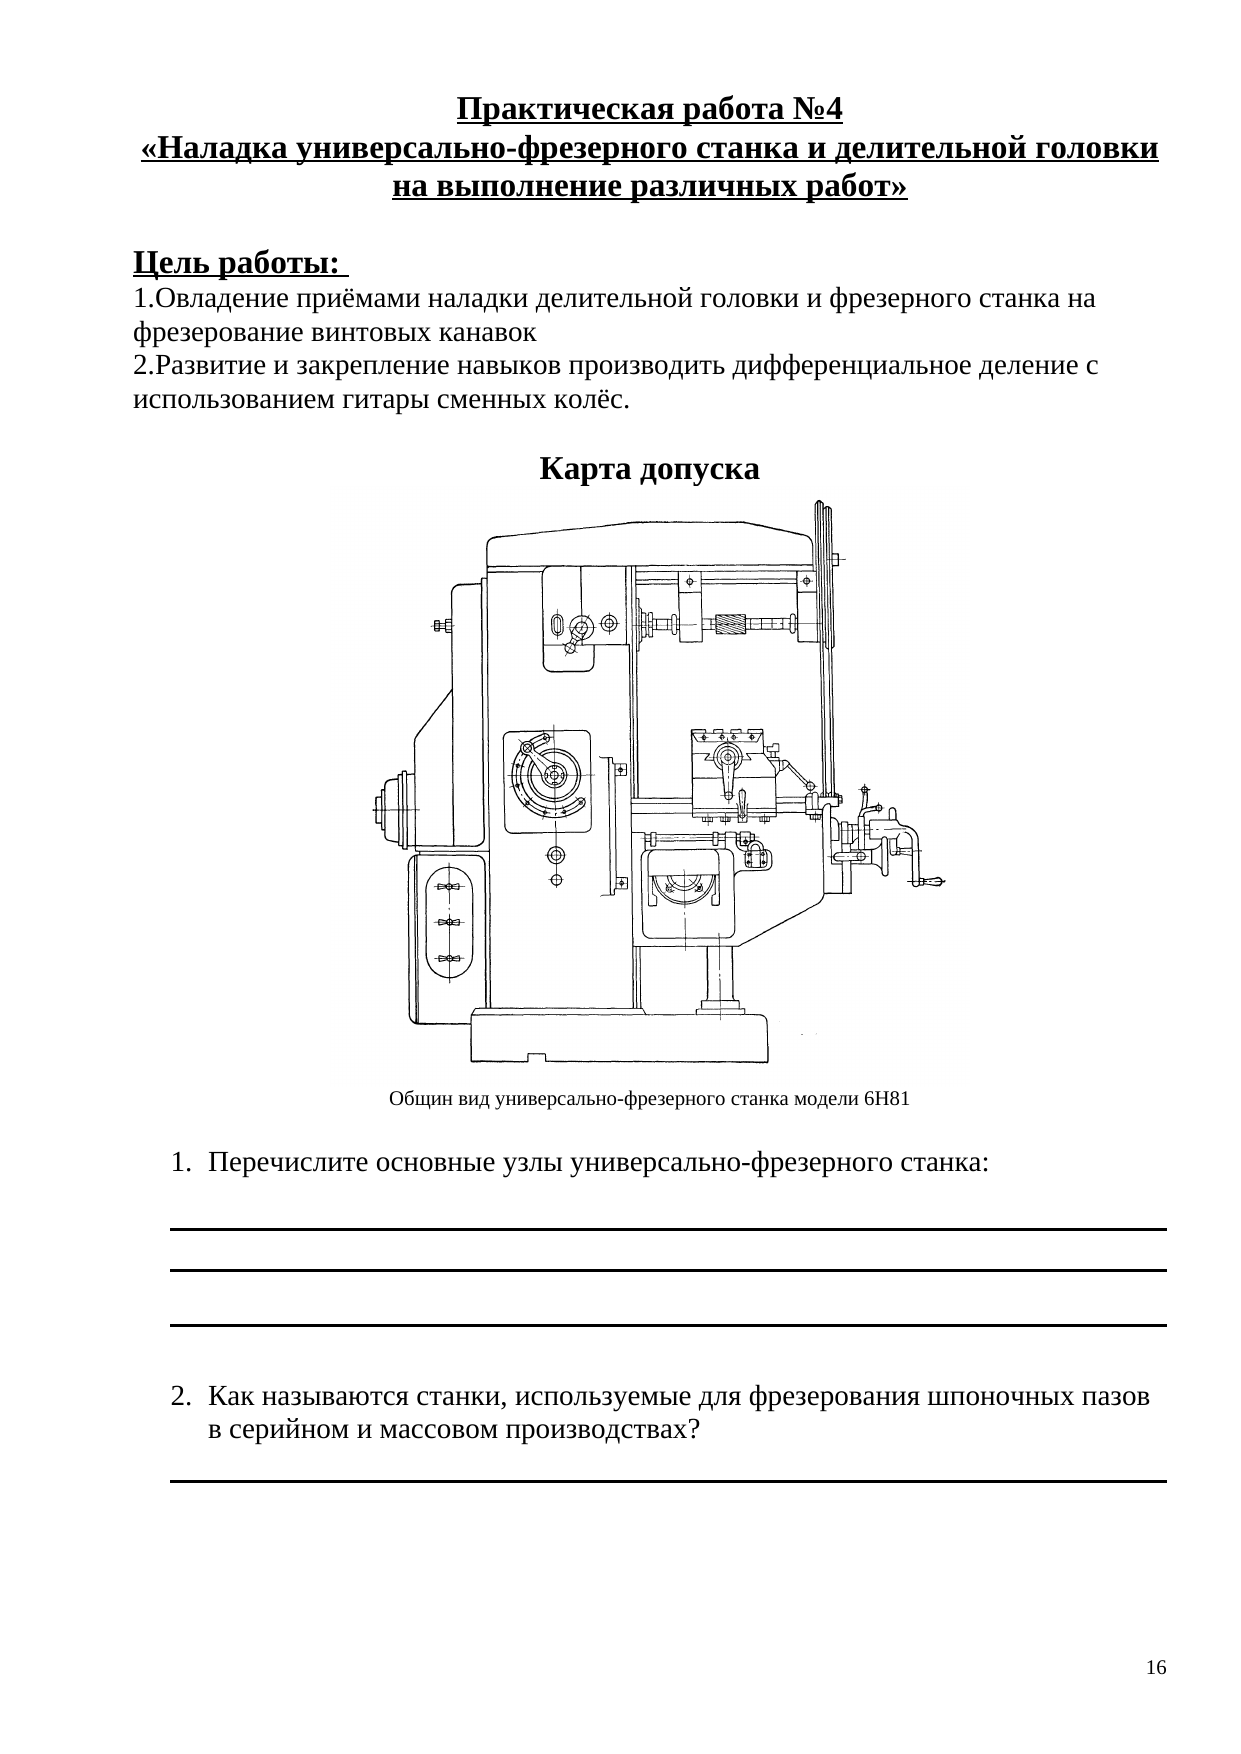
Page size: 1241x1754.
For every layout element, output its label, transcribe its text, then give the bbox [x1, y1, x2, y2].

text Карта допуска [133, 448, 1167, 486]
text Общин вид универсально-фрезерного станка модели 6Н81 [133, 1086, 1167, 1110]
text 1.Овладение приёмами наладки делительной головки и фрезерного станка на фрезерование винтовых канавок [133, 280, 1167, 347]
text 2.Развитие и закрепление навыков производить дифференциальное деление с использованием гитары сменных колёс. [133, 347, 1167, 414]
text Цель работы: [133, 242, 1167, 280]
picture [330, 486, 970, 1087]
list Перечислите основные узлы универсально-фрезерного станка: [170, 1144, 1167, 1177]
text Практическая работа №4 [133, 89, 1167, 127]
text «Наладка универсально-фрезерного станка и делительной головки на выполнение различных работ» [133, 127, 1167, 204]
list Как называются станки, используемые для фрезерования шпоночных пазов в серийном и массовом производствах? [170, 1378, 1167, 1445]
